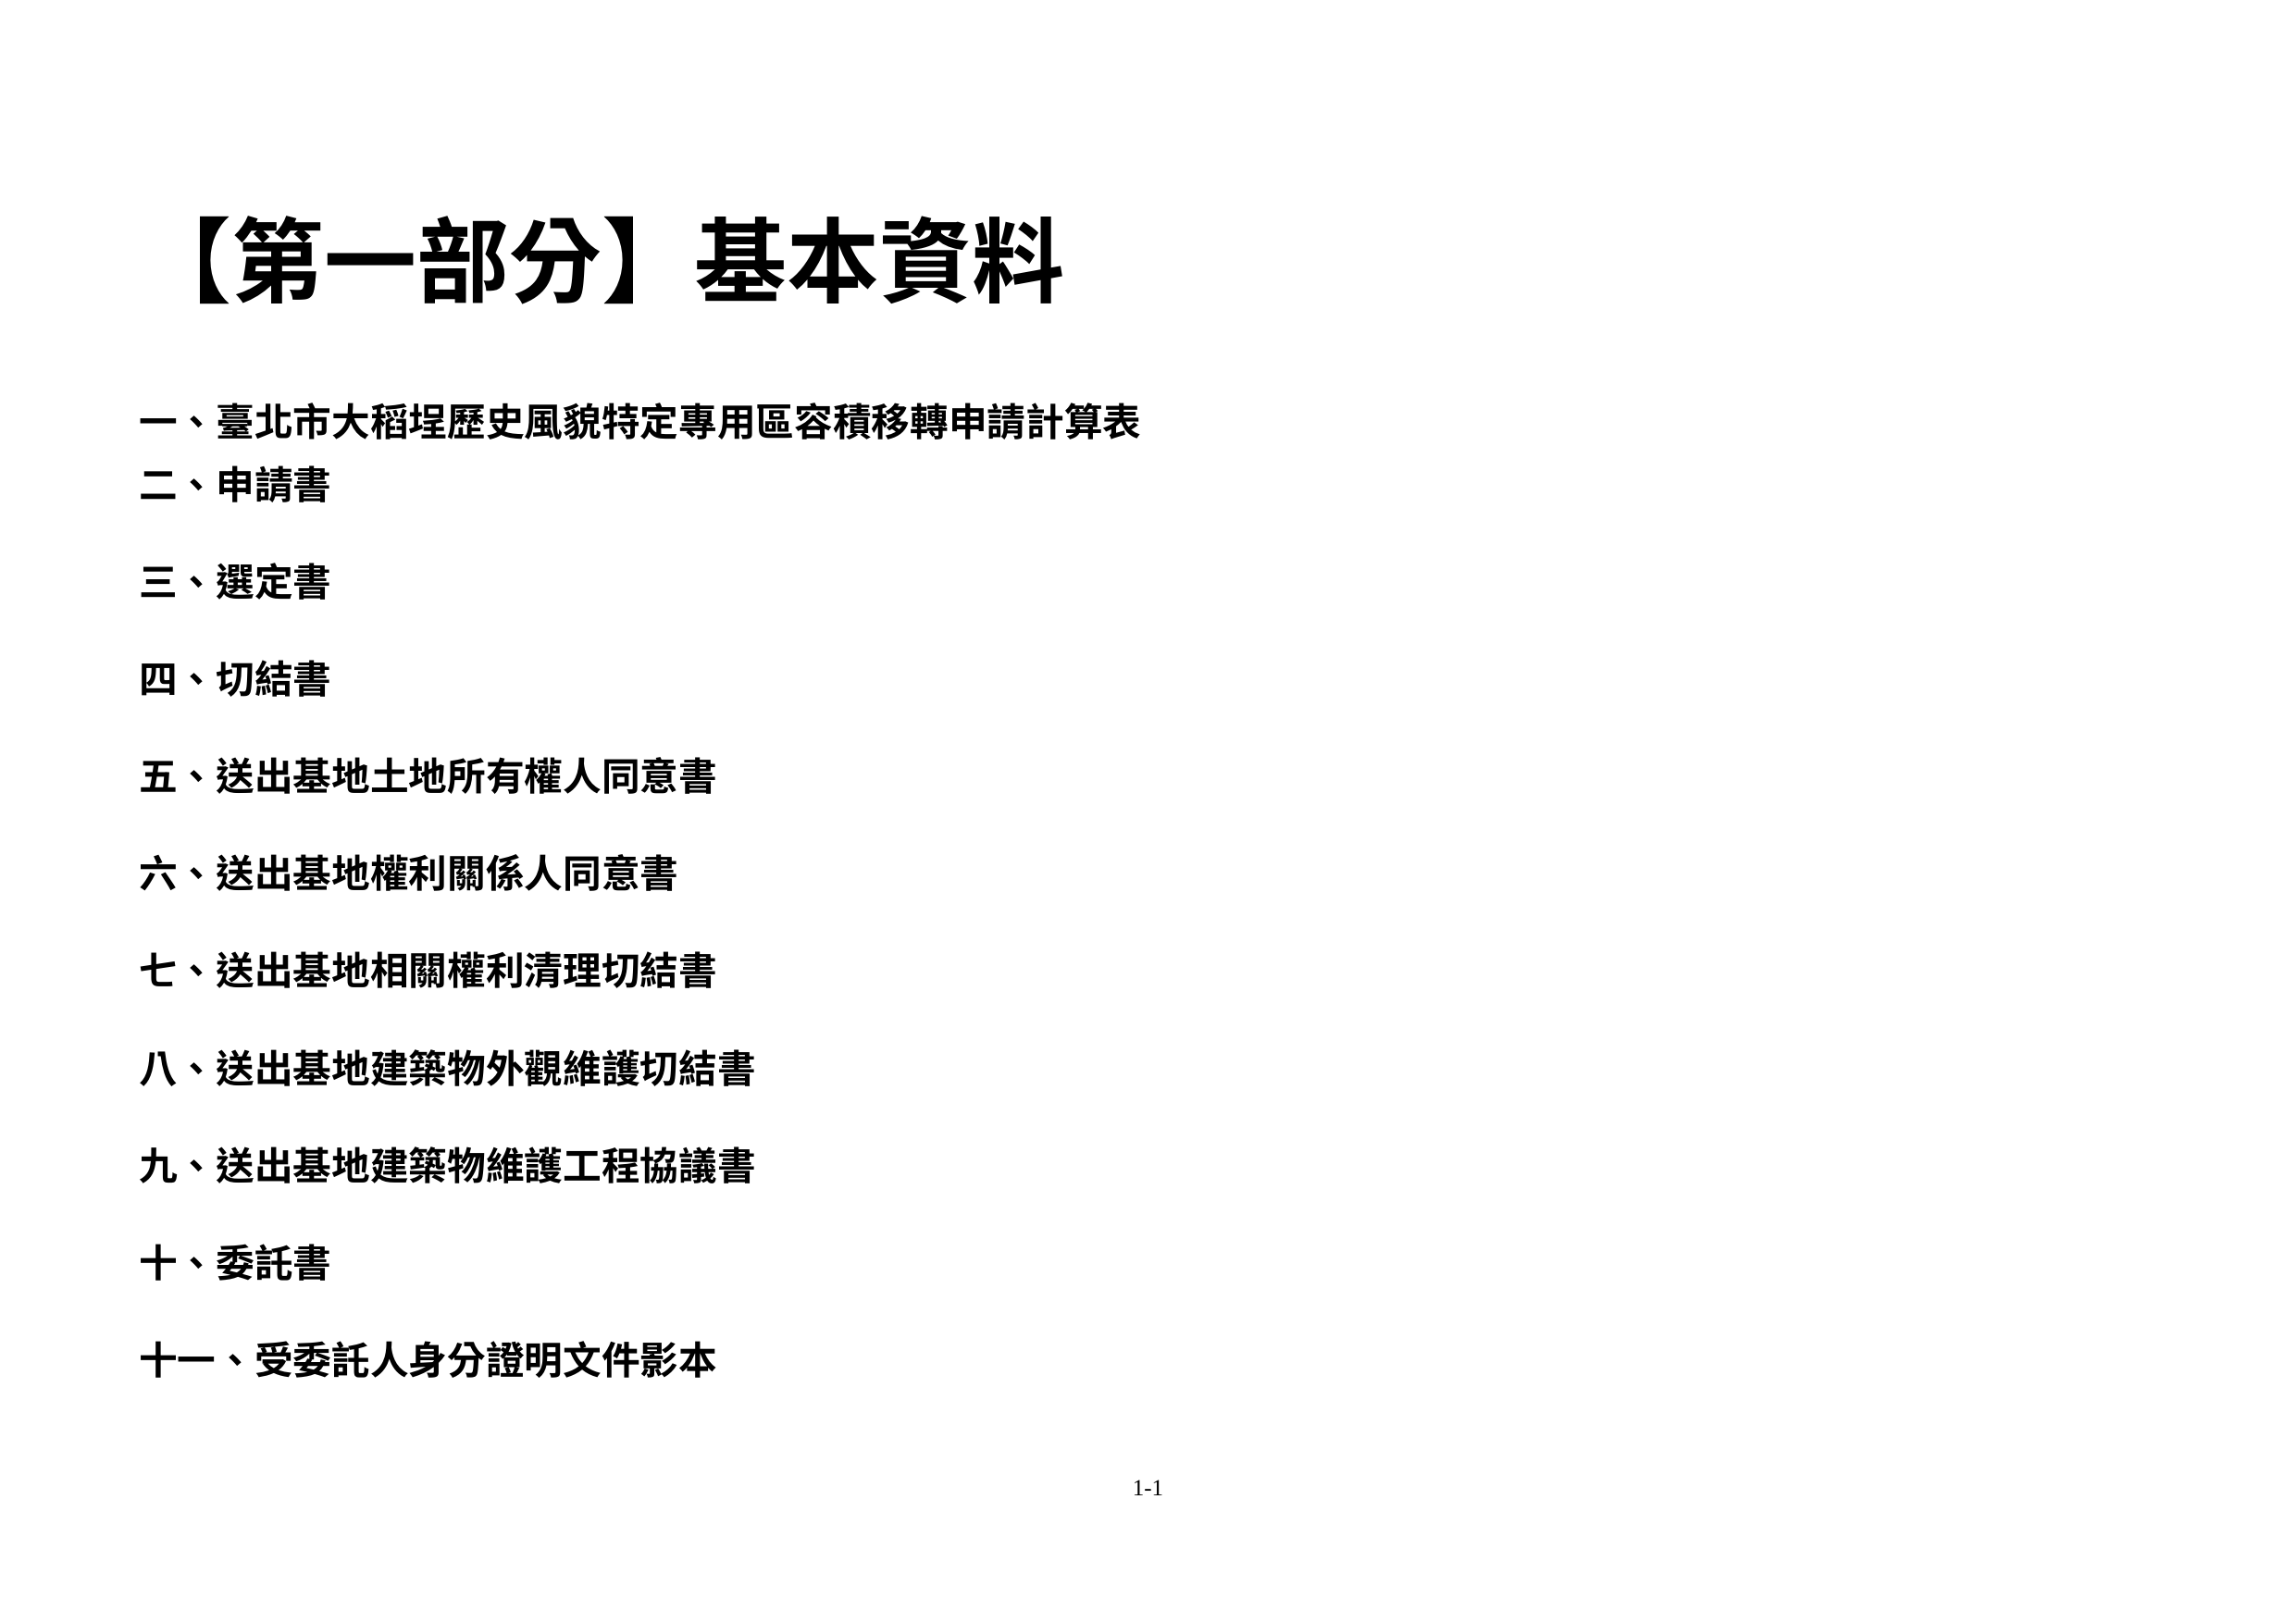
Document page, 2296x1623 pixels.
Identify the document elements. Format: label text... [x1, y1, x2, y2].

text 六、送出基地權利關係人同意書 [139, 836, 2156, 906]
text 四、切結書 [139, 642, 2156, 712]
text 五、送出基地土地所有權人同意書 [139, 739, 2156, 809]
text 三、選定書 [139, 545, 2156, 614]
text 十、委託書 [139, 1225, 2156, 1295]
text 九、送出基地建築物維護工程協議書 [139, 1128, 2156, 1197]
text 一、臺北市大稻埕歷史風貌特定專用區容積移轉申請計算表 [139, 391, 2156, 448]
text 【第一部分】基本資料 [139, 186, 2156, 325]
text 八、送出基地建築物外觀維護切結書 [139, 1031, 2156, 1100]
text 十一、受委託人身分證明文件影本 [139, 1322, 2156, 1392]
text 二、申請書 [139, 448, 2156, 517]
text 七、送出基地相關權利清理切結書 [139, 934, 2156, 1003]
